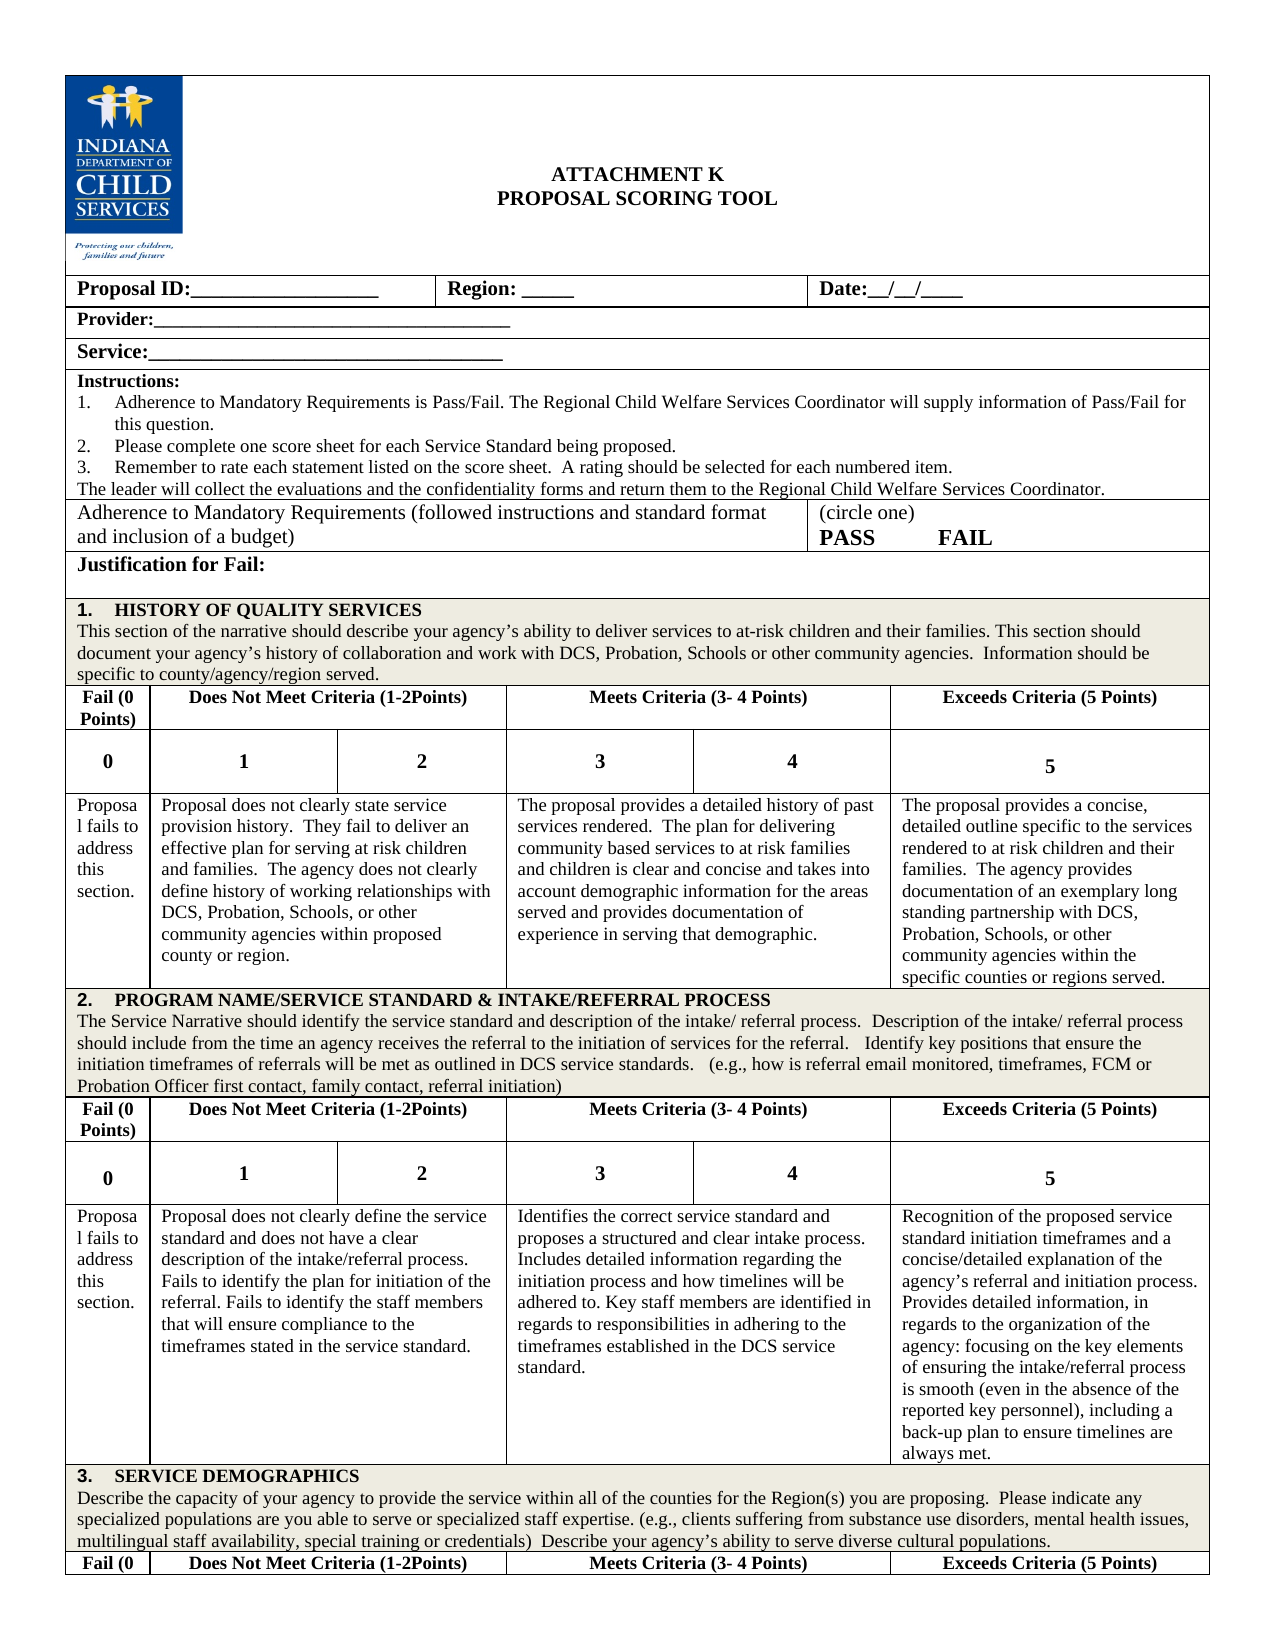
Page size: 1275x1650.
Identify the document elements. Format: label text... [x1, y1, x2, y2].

table_cell Exceeds Criteria (5 Points) [891, 686, 1209, 729]
table_cell Provider:______________________________________ [66, 308, 1209, 338]
table_cell 1 [151, 730, 337, 792]
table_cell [151, 1552, 506, 1574]
table_cell Proposal fails to address this section. [66, 1205, 149, 1464]
table_cell (circle one) PASS FAIL [808, 500, 1209, 551]
table_cell Instructions: Adherence to Mandatory Requirements is Pass/Fail. The Regional Child Welfare Services Coordinator will supply information of Pass/Fail for this question. Please complete sheet for each Service Standard being proposed. Remember to rate each statement listed on the score sheet. A rating should be selected for each numbered item. The leader will collect the evaluations and the confidentiality forms and return them to the Regional Child Welfare Services Coordinator. [66, 370, 1209, 499]
table_cell Adherence to Mandatory Requirements (followed instructions and standard format and inclusion of a budget) [66, 500, 807, 551]
table_cell Meets Criteria (3- 4 Points) [507, 686, 890, 729]
table_cell 4 [694, 1142, 890, 1204]
table_cell Fail (0 Points) [66, 1098, 149, 1141]
table_cell Proposal does not clearly define the service standard and does not have a clear description of the intake/referral process. Fails to identify the plan for initiation of the referral. Fails to identify the staff members that will ensure compliance to the timeframes stated in the service standard. [151, 1205, 506, 1464]
table_cell Exceeds Criteria (5 Points) [891, 1098, 1209, 1141]
table_cell 0 [66, 730, 149, 792]
table_cell Does Not Meet Criteria (1-2Points) [151, 686, 506, 729]
table_cell 5 [891, 730, 1209, 792]
table_cell Meets Criteria (3- 4 Points) [507, 1098, 890, 1141]
table_cell 3 [507, 730, 693, 792]
table_cell 0 [66, 1142, 149, 1204]
table_cell Fail (0 Points) [66, 1552, 149, 1574]
table_cell 3 [507, 1142, 693, 1204]
table_cell 2 [338, 730, 506, 792]
table_cell Region: _____ [436, 276, 807, 306]
table_cell Proposal fails to address this section. [66, 794, 149, 987]
table_cell HISTORY OF QUALITY SERVICES This section of the narrative should describe your agency’s ability to deliver services to at-risk children and their families. This section should document your agency’s history of collaboration and work with DCS, Probation, Schools or other community agencies. Information should be specific to county/agency/region served. [66, 599, 1209, 685]
table_cell Does Not Meet Criteria (1-2Points) [151, 1098, 506, 1141]
table_cell 4 [694, 730, 890, 792]
picture [65, 76, 183, 261]
table_cell SERVICE DEMOGRAPHICS Describe the capacity of your agency to provide the service within all of the counties for the Region(s) you are proposing. Please indicate any specialized populations are you able to serve or specialized staff expertise. (e.g., clients suffering from substance use disorders, mental health issues, multilingual staff availability, special training or credentials) Describe your agency’s ability to serve diverse cultural populations. [66, 1465, 1209, 1551]
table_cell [507, 1552, 890, 1574]
table_cell Service:__________________________________ [66, 339, 1209, 369]
table_cell Proposal does not clearly state service provision history. They fail to deliver an effective plan for serving at risk children and families. The agency does not clearly define history of working relationships with DCS, Probation, Schools, or other community agencies within proposed county or region. [151, 794, 506, 987]
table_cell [891, 1552, 1209, 1574]
table_cell The proposal provides a concise, detailed outline specific to the services rendered to at risk children and their families. The agency provides documentation of an exemplary long standing partnership with DCS, Probation, Schools, or other community agencies within the specific counties or regions served. [891, 794, 1209, 987]
table_header ATTACHMENT K PROPOSAL SCORING TOOL [66, 76, 1209, 275]
table_cell Fail (0 Points) [66, 686, 149, 729]
table_cell PROGRAM NAME/SERVICE STANDARD & INTAKE/REFERRAL PROCESS The Service Narrative should identify the service standard and description of the intake/ referral process. Description of the intake/ referral process should include from the time an agency receives the referral to the initiation of services for the referral. Identify key positions that ensure the initiation timeframes of referrals will be met as outlined in DCS service standards. (e.g., how is referral email monitored, timeframes, FCM or Probation Officer first contact, family contact, referral initiation) [66, 989, 1209, 1096]
table_cell 1 [151, 1142, 337, 1204]
table_cell The proposal provides a detailed history of past services rendered. The plan for delivering community based services to at risk families and children is clear and concise and takes into account demographic information for the areas served and provides documentation of experience in serving that demographic. [507, 794, 890, 987]
table_cell Recognition of the proposed service standard initiation timeframes and a concise/detailed explanation of the agency’s referral and initiation process. Provides detailed information, in regards to the organization of the agency: focusing on the key elements of ensuring the intake/referral process is smooth (even in the absence of the reported key personnel), including a back-up plan to ensure timelines are always met. [891, 1205, 1209, 1464]
table_cell Date:__/__/____ [808, 276, 1209, 306]
table_cell 2 [338, 1142, 506, 1204]
table_cell Proposal ID:__________________ [66, 276, 435, 306]
table_cell 5 [891, 1142, 1209, 1204]
table_cell Identifies the correct service standard and proposes a structured and clear intake process. Includes detailed information regarding the initiation process and how timelines will be adhered to. Key staff members are identified in regards to responsibilities in adhering to the timeframes established in the DCS service standard. [507, 1205, 890, 1464]
table_cell Justification for Fail: [66, 552, 1209, 597]
